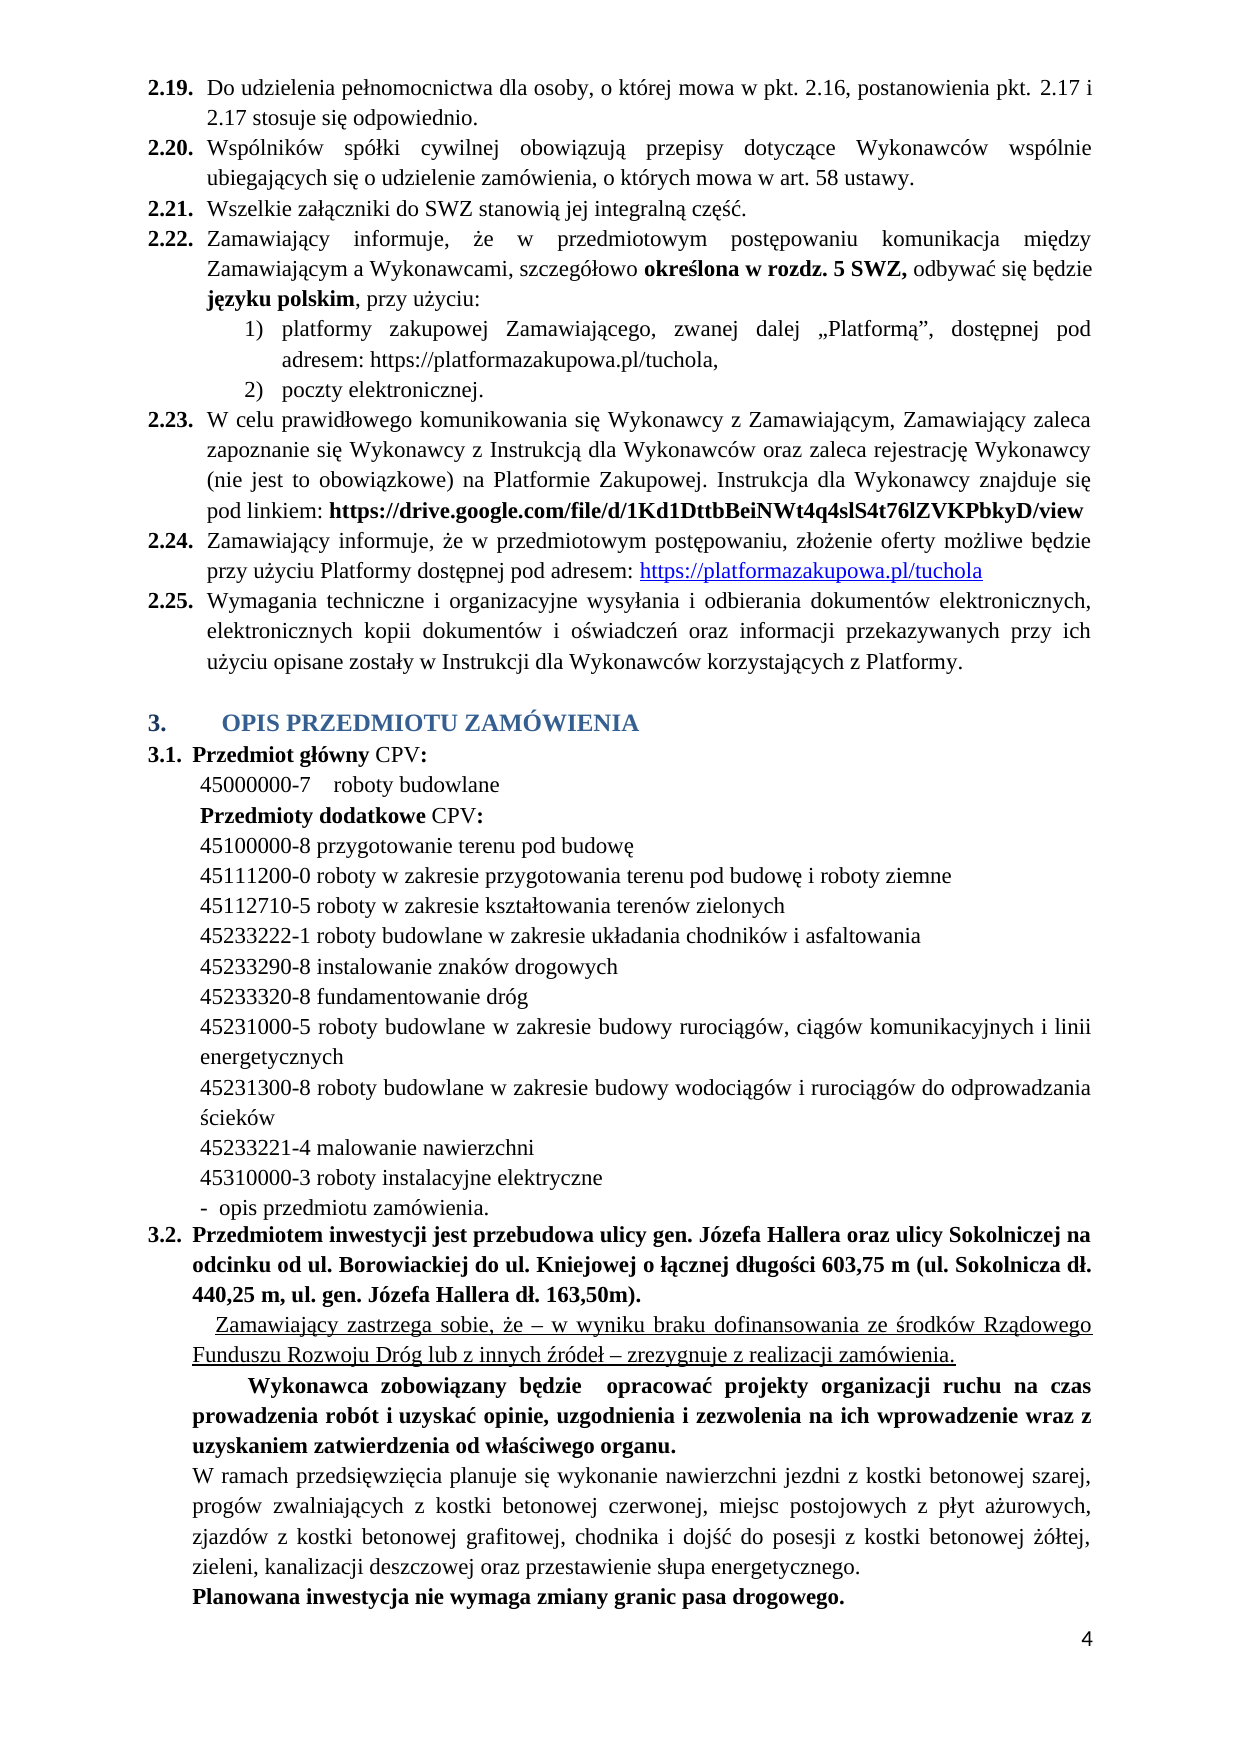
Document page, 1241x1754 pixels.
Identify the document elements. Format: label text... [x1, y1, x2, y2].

list 45233222-1 roboty budowlane w zakresie układania chodników i asfaltowania [200, 922, 1093, 949]
list poczty elektronicznej. [244, 376, 1093, 402]
list platformy zakupowej Zamawiającego, zwanej dalej „Platformą”, dostępnej pod adresem: https://platformazakupowa.pl/tuchola, [244, 316, 1093, 372]
list OPIS PRZEDMIOTU ZAMÓWIENIA [148, 708, 1093, 737]
list Zamawiający informuje, że w przedmiotowym postępowaniu komunikacja między Zamawiającym a Wykonawcami, szczegółowo określona w rozdz. 5 SWZ, odbywać się będzie języku polskim, przy użyciu: [148, 225, 1093, 312]
list Przedmiotem inwestycji jest przebudowa ulicy gen. Józefa Hallera oraz ulicy Sokolniczej na odcinku od ul. Borowiackiej do ul. Kniejowej o łącznej długości 603,75 m (ul. Sokolnicza dł. 440,25 m, ul. gen. Józefa Hallera dł. 163,50m). [148, 1221, 1093, 1307]
list Wszelkie załączniki do SWZ stanowią jej integralną część. [148, 195, 1093, 221]
list 45111200-0 roboty w zakresie przygotowania terenu pod budowę i roboty ziemne [200, 862, 1093, 888]
list 45000000-7 roboty budowlane [200, 771, 1093, 798]
list Przedmiot główny CPV: [148, 741, 1093, 768]
text W ramach przedsięwzięcia planuje się wykonanie nawierzchni jezdni z kostki betonowej szarej, progów zwalniających z kostki betonowej czerwonej, miejsc postojowych z płyt ażurowych, zjazdów z kostki betonowej grafitowej, chodnika i dojść do posesji z kostki betonowej żółtej, zieleni, kanalizacji deszczowej oraz przestawienie słupa energetycznego. [192, 1462, 1093, 1579]
list 45231000-5 roboty budowlane w zakresie budowy rurociągów, ciągów komunikacyjnych i linii energetycznych [200, 1013, 1093, 1070]
list - opis przedmiotu zamówienia. [200, 1194, 1093, 1221]
list 45233221-4 malowanie nawierzchni [200, 1134, 1093, 1160]
list 45100000-8 przygotowanie terenu pod budowę [200, 832, 1093, 858]
list Zamawiający informuje, że w przedmiotowym postępowaniu, złożenie oferty możliwe będzie przy użyciu Platformy dostępnej pod adresem: https://platformazakupowa.pl/tuchola [148, 527, 1093, 583]
list Wspólników spółki cywilnej obowiązują przepisy dotyczące Wykonawców wspólnie ubiegających się o udzielenie zamówienia, o których mowa w art. 58 ustawy. [148, 134, 1093, 191]
list Planowana inwestycja nie wymaga zmiany granic pasa drogowego. [192, 1583, 1093, 1609]
list 45231300-8 roboty budowlane w zakresie budowy wodociągów i rurociągów do odprowadzania ścieków [200, 1073, 1093, 1130]
list 45112710-5 roboty w zakresie kształtowania terenów zielonych [200, 892, 1093, 919]
list Przedmioty dodatkowe CPV: [200, 802, 1093, 828]
list W celu prawidłowego komunikowania się Wykonawcy z Zamawiającym, Zamawiający zaleca zapoznanie się Wykonawcy z Instrukcją dla Wykonawców oraz zaleca rejestrację Wykonawcy (nie jest to obowiązkowe) na Platformie Zakupowej. Instrukcja dla Wykonawcy znajduje się pod linkiem: https://drive.google.com/file/d/1Kd1DttbBeiNWt4q4slS4t76lZVKPbkyD/view [148, 406, 1093, 523]
list 45310000-3 roboty instalacyjne elektryczne [200, 1164, 1093, 1191]
list 45233320-8 fundamentowanie dróg [200, 983, 1093, 1009]
list Wymagania techniczne i organizacyjne wysyłania i odbierania dokumentów elektronicznych, elektronicznych kopii dokumentów i oświadczeń oraz informacji przekazywanych przy ich użyciu opisane zostały w Instrukcji dla Wykonawców korzystających z Platformy. [148, 587, 1093, 674]
list 45233290-8 instalowanie znaków drogowych [200, 953, 1093, 979]
text Zamawiający zastrzega sobie, że – w wyniku braku dofinansowania ze środków Rządowego Funduszu Rozwoju Dróg lub z innych źródeł – zrezygnuje z realizacji zamówienia. [148, 1311, 1093, 1368]
text Wykonawca zobowiązany będzie opracować projekty organizacji ruchu na czas prowadzenia robót i uzyskać opinie, uzgodnienia i zezwolenia na ich wprowadzenie wraz z uzyskaniem zatwierdzenia od właściwego organu. [148, 1372, 1093, 1458]
